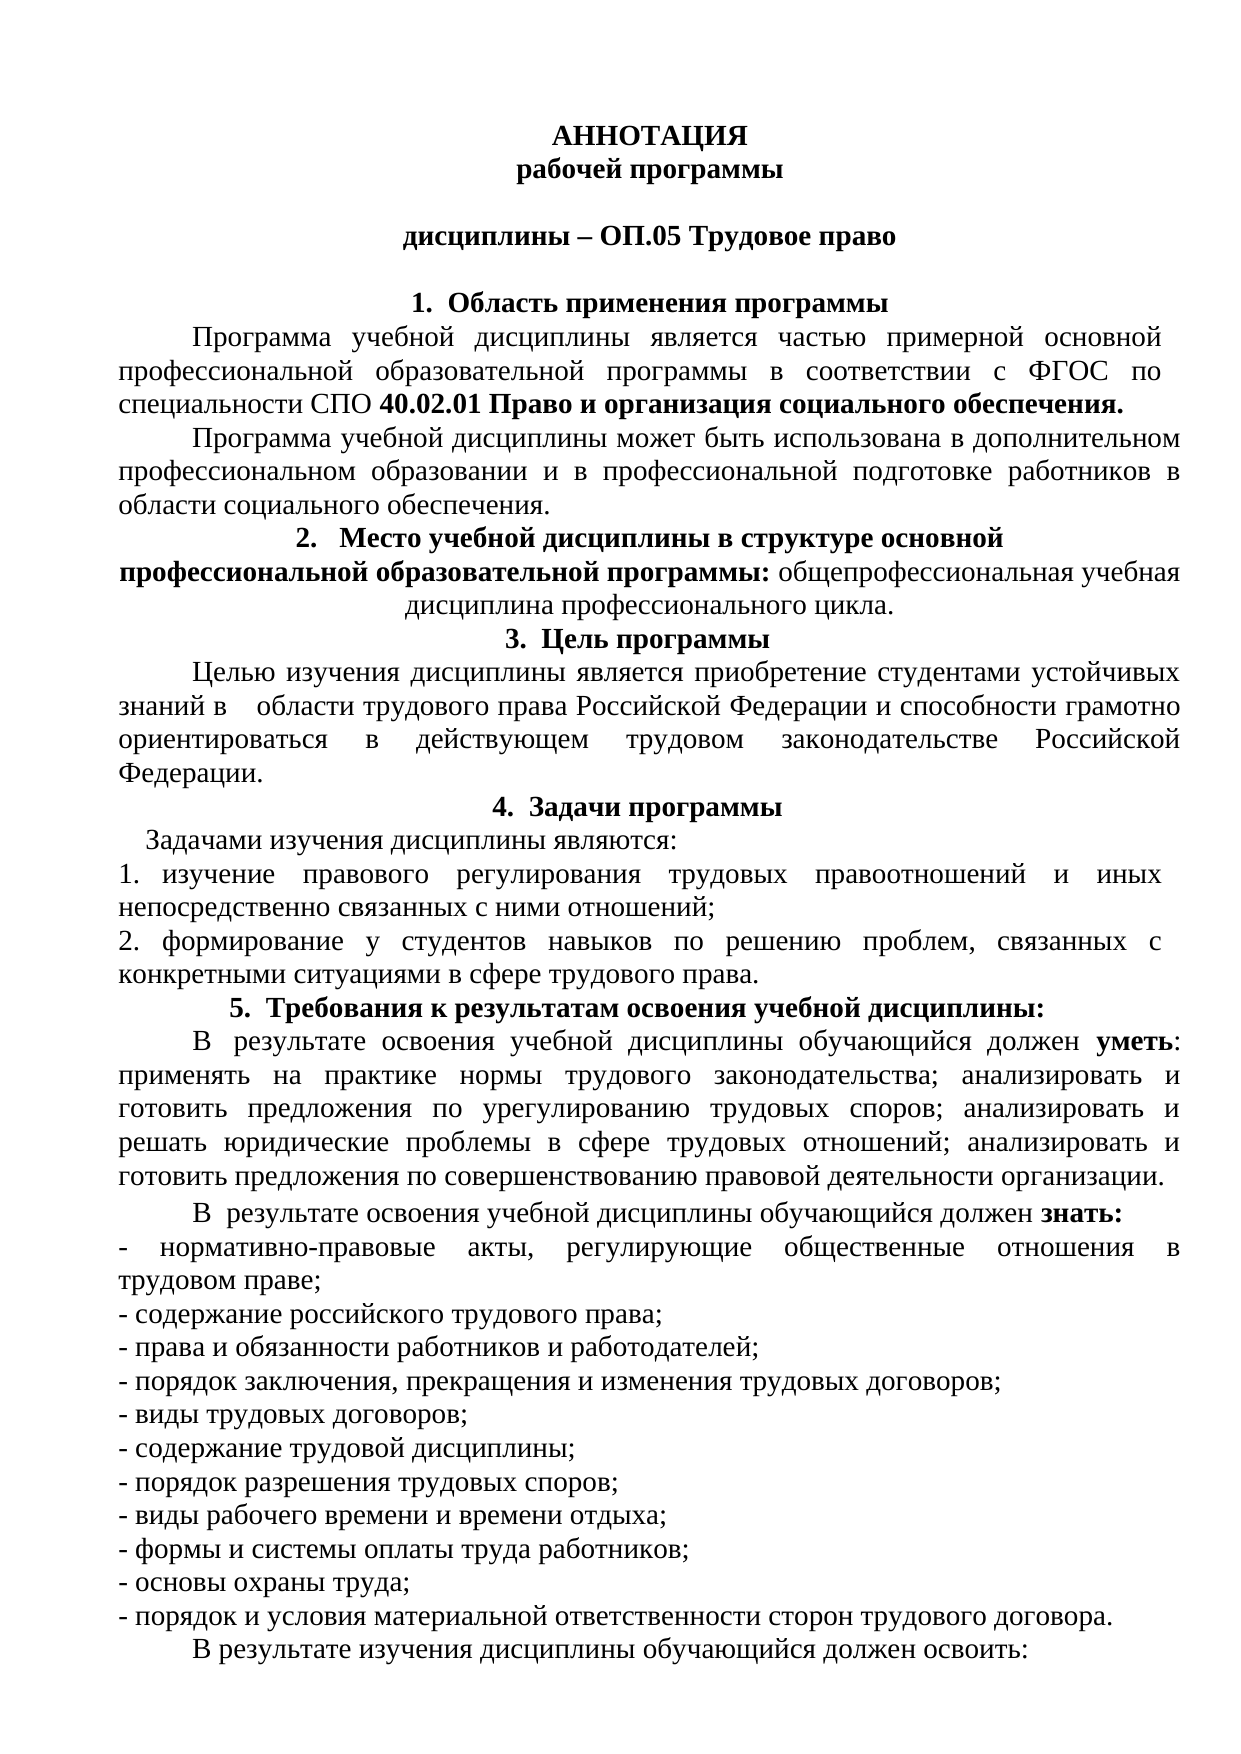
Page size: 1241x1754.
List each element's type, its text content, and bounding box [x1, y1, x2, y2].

text Целью изучения дисциплины является приобретение студентами устойчивых знаний в области трудового права Российской Федерации и способности грамотно ориентироваться в действующем трудовом законодательстве Российской Федерации. [118, 654, 1181, 789]
text - порядок и условия материальной ответственности сторон трудового договора. [118, 1598, 1181, 1631]
text Программа учебной дисциплины является частью примерной основной профессиональной образовательной программы в соответствии с ФГОС по специальности СПО 40.02.01 Право и организация социального обеспечения. [118, 319, 1162, 420]
text 1. Область применения программы [118, 286, 1181, 319]
text 4. Задачи программы [93, 789, 1181, 822]
text Программа учебной дисциплины может быть использована в дополнительном профессиональном образовании и в профессиональной подготовке работников в области социального обеспечения. [118, 420, 1181, 520]
text - основы охраны труда; [118, 1564, 1181, 1598]
text 1. изучение правового регулирования трудовых правоотношений и иных непосредственно связанных с ними отношений; [118, 856, 1162, 923]
text Задачами изучения дисциплины являются: [118, 822, 1181, 856]
text - формы и системы оплаты труда работников; [118, 1531, 1181, 1564]
text АННОТАЦИЯ [118, 118, 1181, 151]
text - нормативно-правовые акты, регулирующие общественные отношения в трудовом праве; [118, 1229, 1181, 1296]
text В результате изучения дисциплины обучающийся должен освоить: [118, 1631, 1181, 1665]
text 5. Требования к результатам освоения учебной дисциплины: [93, 990, 1181, 1023]
text - содержание российского трудового права; [118, 1296, 1181, 1329]
text В результате освоения учебной дисциплины обучающийся должен уметь: применять на практике нормы трудового законодательства; анализировать и готовить предложения по урегулированию трудовых споров; анализировать и решать юридические проблемы в сфере трудовых отношений; анализировать и готовить предложения по совершенствованию правовой деятельности организации. [118, 1023, 1181, 1191]
text - виды рабочего времени и времени отдыха; [118, 1497, 1181, 1531]
text - виды трудовых договоров; [118, 1397, 1181, 1430]
text - права и обязанности работников и работодателей; [118, 1329, 1181, 1363]
text - порядок заключения, прекращения и изменения трудовых договоров; [118, 1363, 1181, 1397]
text профессиональной образовательной программы: общепрофессиональная учебная дисциплина профессионального цикла. [118, 554, 1181, 621]
text 3. Цель программы [93, 621, 1181, 654]
text рабочей программы [118, 151, 1181, 185]
text дисциплины – ОП.05 Трудовое право [118, 218, 1181, 252]
text 2. Место учебной дисциплины в структуре основной [118, 520, 1181, 554]
text 2. формирование у студентов навыков по решению проблем, связанных с конкретными ситуациями в сфере трудового права. [118, 923, 1162, 990]
text - порядок разрешения трудовых споров; [118, 1464, 1181, 1497]
text В результате освоения учебной дисциплины обучающийся должен знать: [118, 1191, 1181, 1229]
text - содержание трудовой дисциплины; [118, 1430, 1181, 1464]
